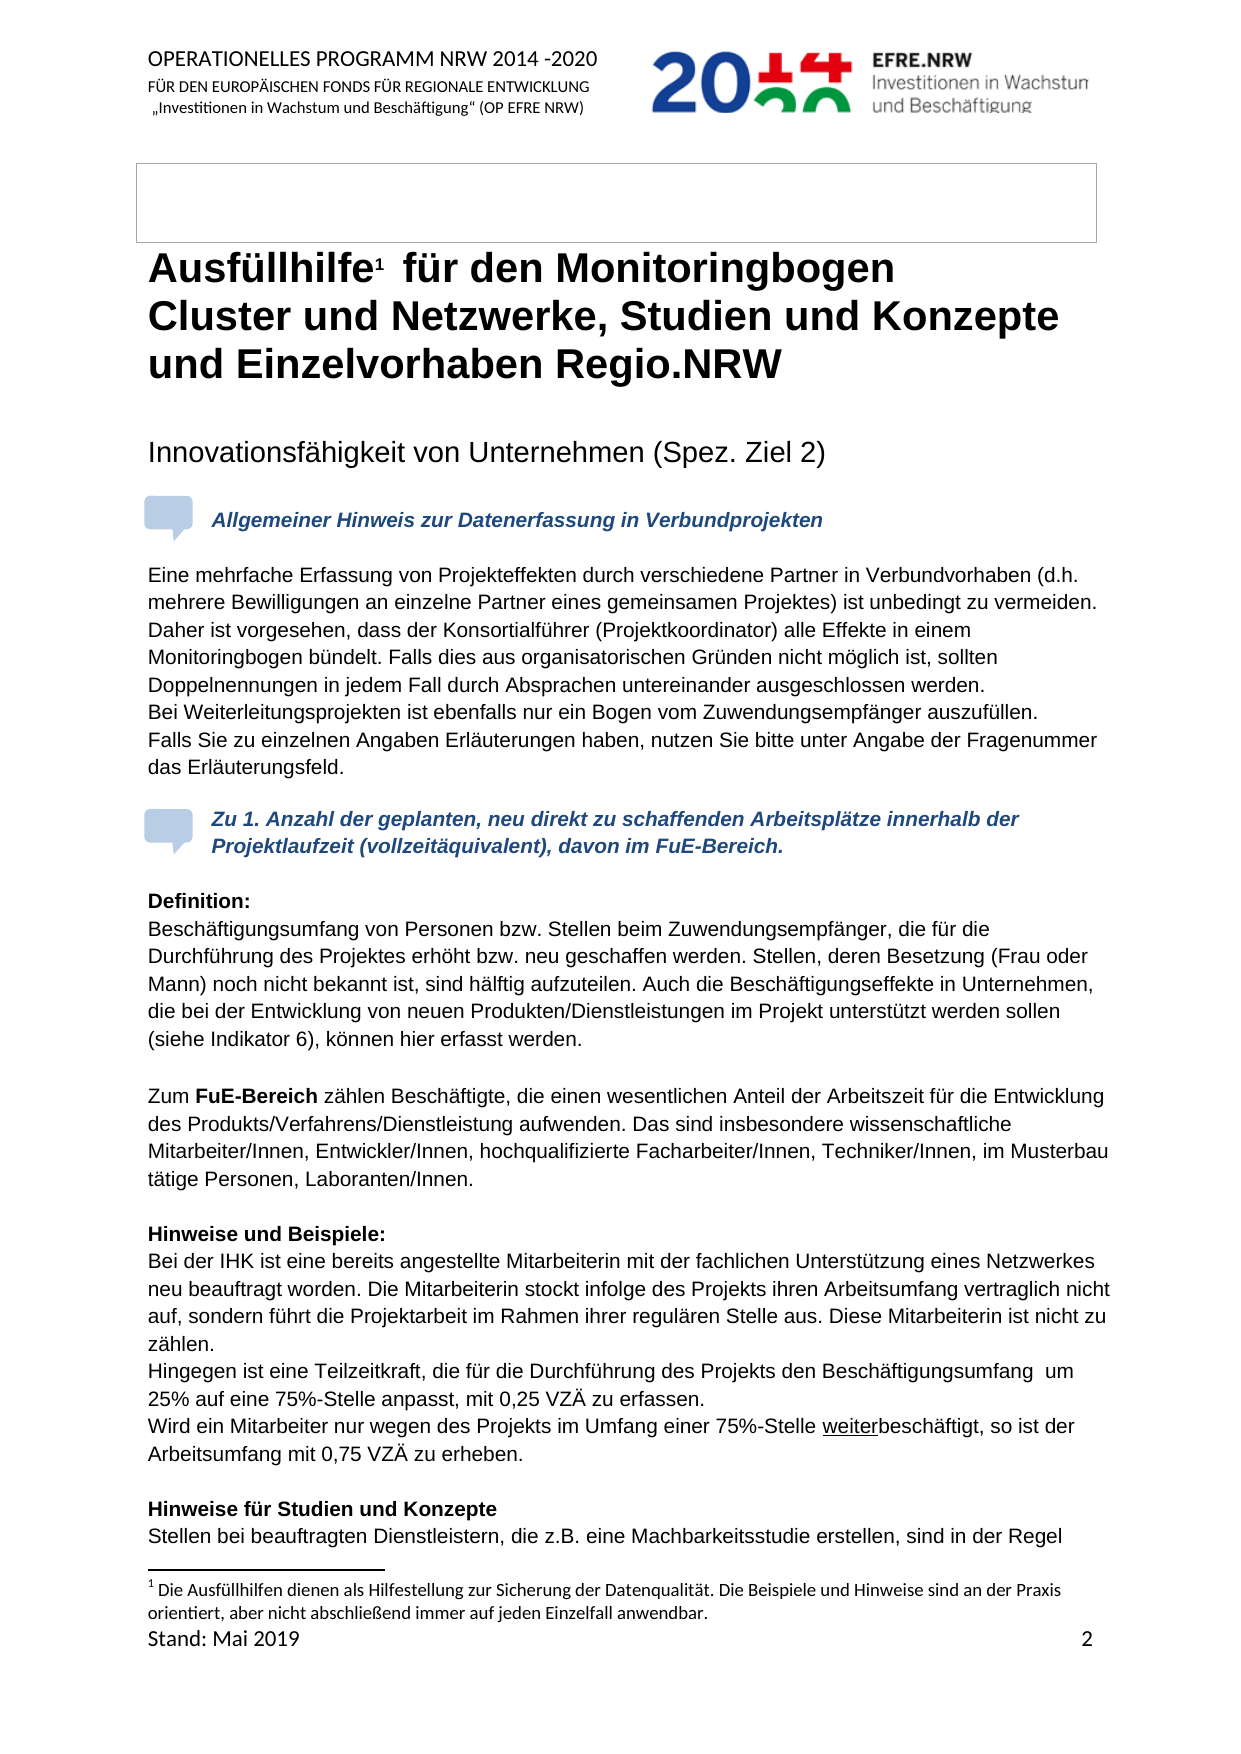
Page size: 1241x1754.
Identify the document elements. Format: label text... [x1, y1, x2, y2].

text Innovationsfähigkeit von Unternehmen (Spez. Ziel 2) [148, 387, 1093, 468]
table_header Allgemeiner Hinweis zur Datenerfassung in Verbundprojekten Eine mehrfache Erfassung von Projekteffekten durch verschiedene Partner in Verbundvorhaben (d.h. mehrere Bewilligungen an einzelne Partner eines gemeinsamen Projektes) ist unbedingt zu vermeiden. Daher ist vorgesehen, dass der Konsortialführer (Projektkoordinator) alle Effekte in einem Monitoringbogen bündelt. Falls dies aus organisatorischen Gründen nicht möglich ist, sollten Doppelnennungen in jedem Fall durch Absprachen untereinander ausgeschlossen werden. Bei Weiterleitungsprojekten ist ebenfalls nur ein Bogen vom Zuwendungsempfänger auszufüllen. Falls Sie zu einzelnen Angaben Erläuterungen haben, nutzen Sie bitte unter Angabe der Fragenummer das Erläuterungsfeld. [136, 496, 1122, 795]
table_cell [137, 164, 1096, 242]
text Ausfüllhilfe für den Monitoringbogen Cluster und Netzwerke, Studien und Konzepte und Einzelvorhaben Regio.NRW [148, 243, 1093, 387]
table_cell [136, 795, 1122, 1560]
